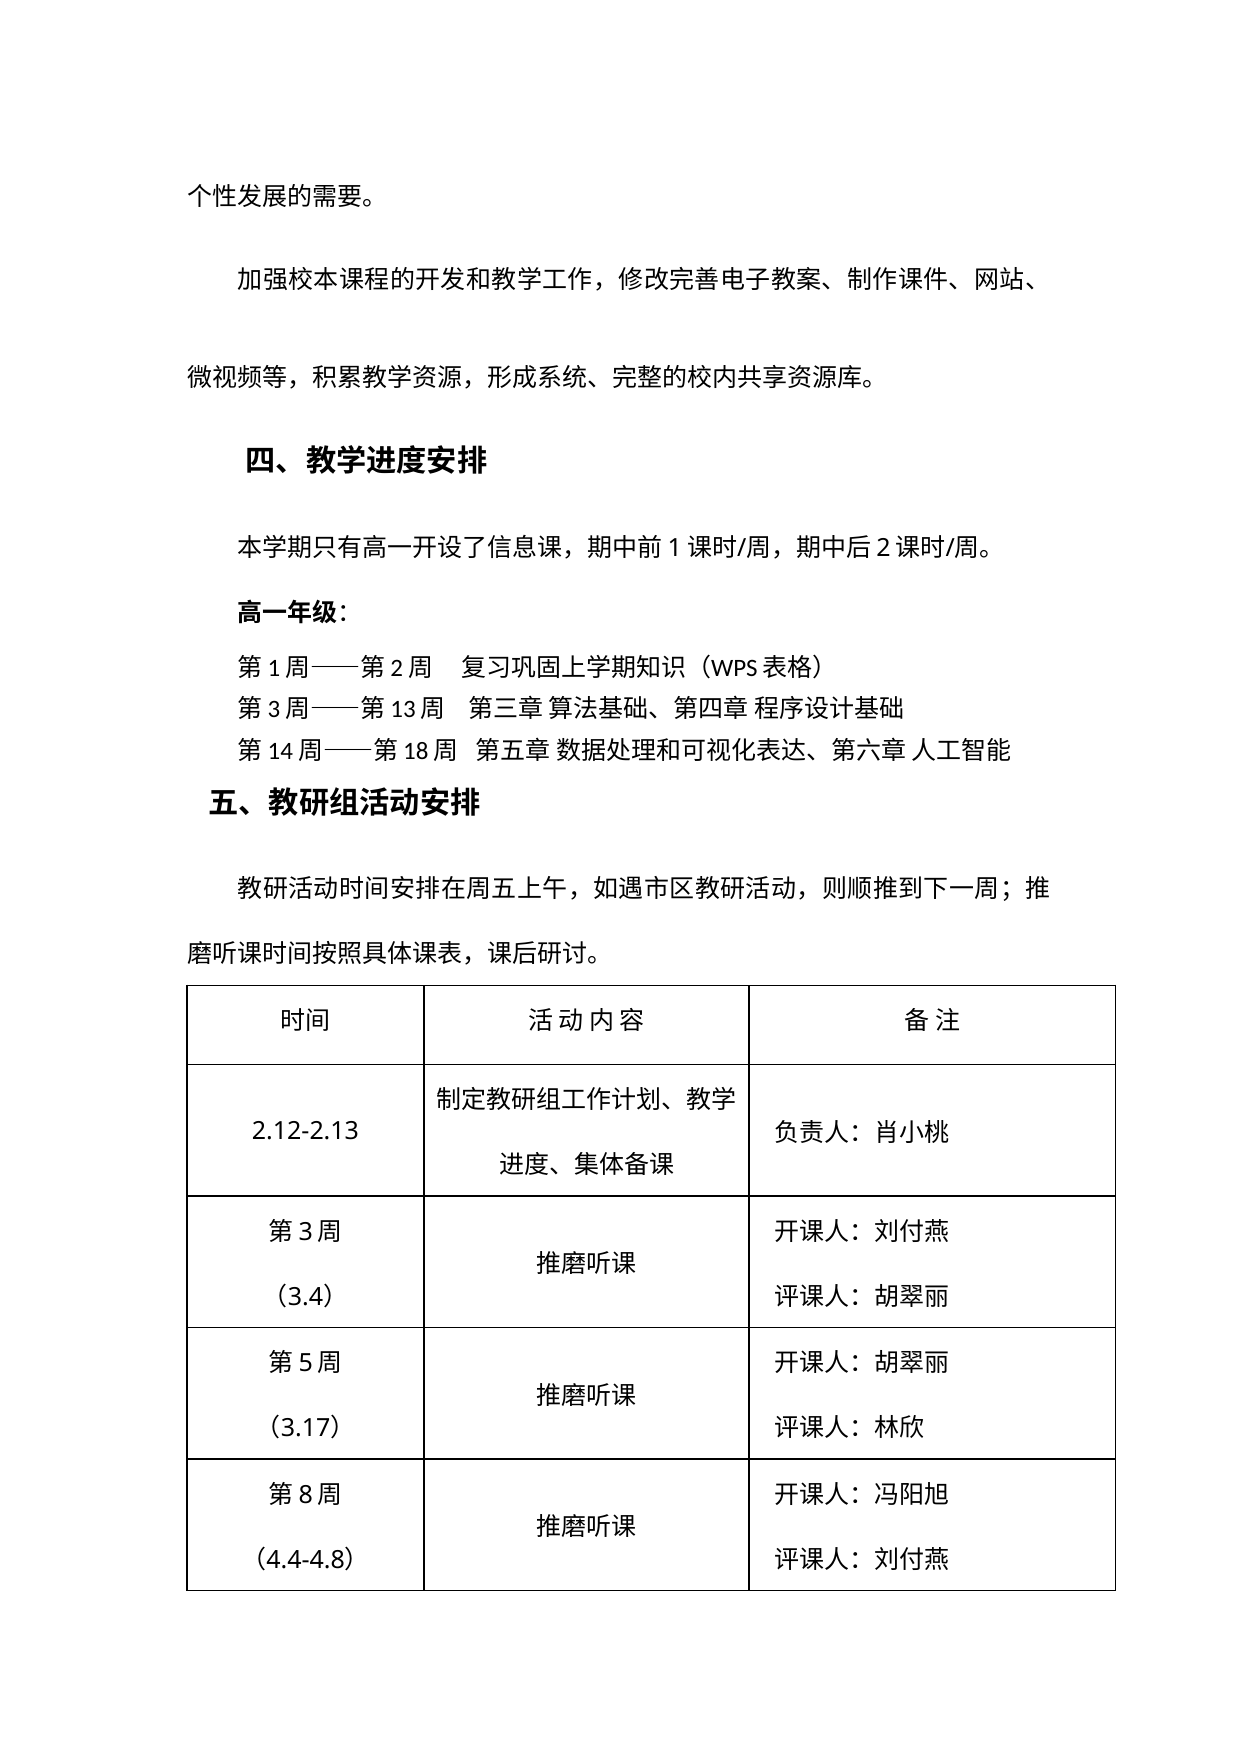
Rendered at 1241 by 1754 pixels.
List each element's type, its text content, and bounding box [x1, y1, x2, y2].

table_header 备 注 [750, 986, 1115, 1063]
table_cell 开课人：冯阳旭 评课人：刘付燕 [750, 1460, 1115, 1590]
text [187, 162, 1053, 227]
table_cell 开课人：胡翠丽 评课人：林欣 [750, 1328, 1115, 1458]
table_cell 开课人：刘付燕 评课人：胡翠丽 [750, 1197, 1115, 1327]
table_header 活 动 内 容 [425, 986, 748, 1063]
table_cell 推磨听课 [425, 1460, 748, 1590]
text 本学期只有高一开设了信息课，期中前1课时/周，期中后2课时/周。 [187, 513, 1053, 578]
table_cell 负责人：肖小桃 [750, 1065, 1115, 1195]
table_cell 2.12-2.13 [188, 1065, 423, 1195]
table_cell 制定教研组工作计划、教学进度、集体备课 [425, 1065, 748, 1195]
text 高一年级： [187, 578, 1053, 643]
table_cell 第3周 （3.4） [188, 1197, 423, 1327]
text 四、教学进度安排 [187, 426, 1053, 491]
text 第3周——第13周 第三章 算法基础、第四章 程序设计基础 [187, 684, 1053, 726]
table_cell 推磨听课 [425, 1328, 748, 1458]
table_header 时间 [188, 986, 423, 1063]
text 教研活动时间安排在周五上午，如遇市区教研活动，则顺推到下一周；推磨听课时间按照具体课表，课后研讨。 [187, 854, 1053, 984]
table_cell 第5周 （3.17） [188, 1328, 423, 1458]
text 第14周——第18周 第五章 数据处理和可视化表达、第六章 人工智能 [187, 726, 1053, 768]
table_cell 第8周 （4.4-4.8） [188, 1460, 423, 1590]
text 第1周——第2周 复习巩固上学期知识（WPS表格） [237, 643, 1053, 684]
table_cell 推磨听课 [425, 1197, 748, 1327]
text 五、教研组活动安排 [187, 768, 1053, 833]
text 加强校本课程的开发和教学工作，修改完善电子教案、制作课件、网站、微视频等，积累教学资源，形成系统、完整的校内共享资源库。 [187, 245, 1053, 408]
